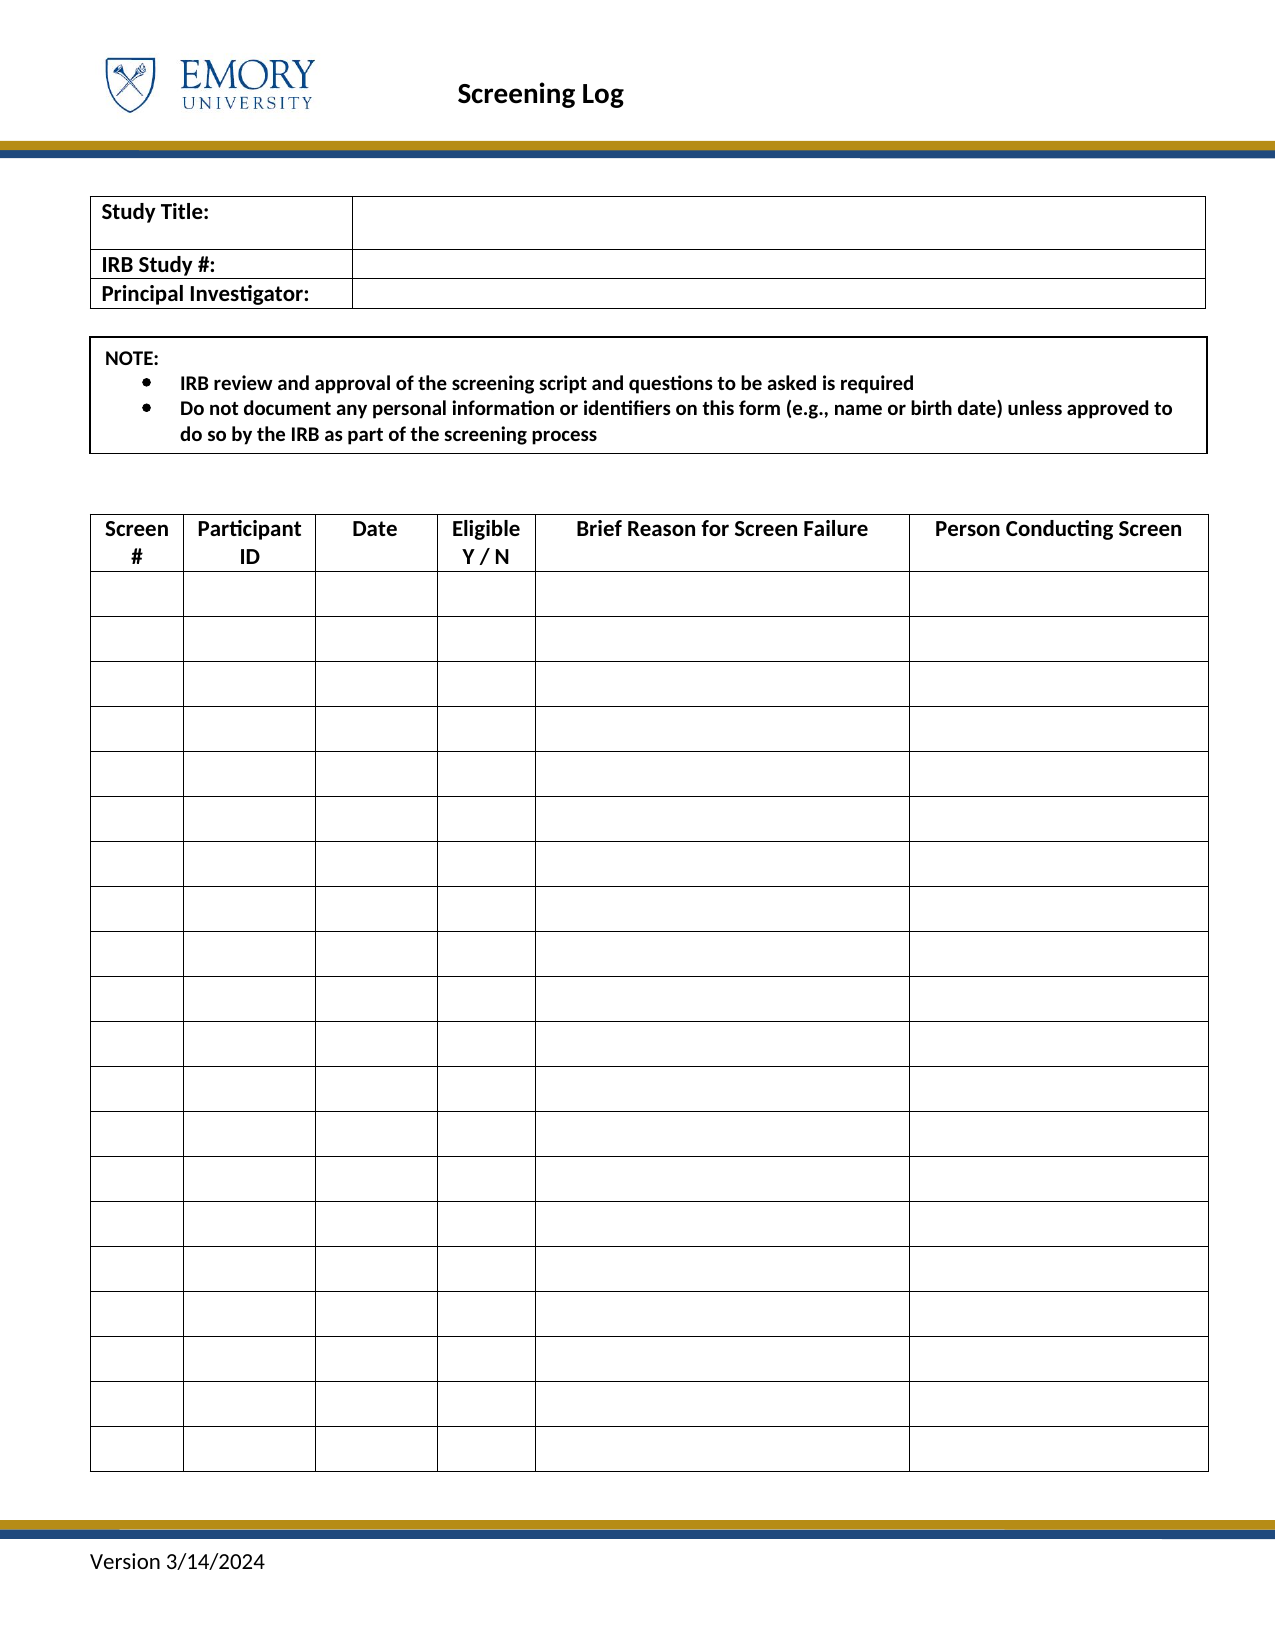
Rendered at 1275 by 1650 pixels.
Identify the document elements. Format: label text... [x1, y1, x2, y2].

table_cell [536, 977, 909, 1021]
table_cell [536, 1157, 909, 1201]
table_header [353, 197, 1205, 249]
table_header Screen # [91, 515, 183, 571]
table_cell [438, 977, 535, 1021]
table_cell [91, 752, 183, 796]
table_cell [91, 1382, 183, 1426]
table_cell [184, 797, 315, 841]
table_cell [91, 932, 183, 976]
table_cell [536, 662, 909, 706]
table_cell [184, 1112, 315, 1156]
table_cell [910, 1067, 1208, 1111]
table_cell [184, 977, 315, 1021]
table_cell [910, 1427, 1208, 1471]
table_cell [316, 1112, 437, 1156]
table_cell IRB Study #: [91, 250, 352, 278]
table_cell [536, 752, 909, 796]
table_cell [536, 617, 909, 661]
table_cell [91, 572, 183, 616]
table_cell [353, 279, 1205, 307]
table_cell [316, 842, 437, 886]
table_cell [536, 1382, 909, 1426]
table_cell [438, 572, 535, 616]
table_cell [184, 932, 315, 976]
table_cell [91, 887, 183, 931]
table_cell [316, 617, 437, 661]
table_cell [536, 1022, 909, 1066]
table_cell [91, 1247, 183, 1291]
table_cell [438, 797, 535, 841]
table_cell [910, 1022, 1208, 1066]
table_cell [910, 977, 1208, 1021]
table_cell [184, 752, 315, 796]
table_header Person Conducting Screen [910, 515, 1208, 571]
table_cell [536, 707, 909, 751]
table_cell [91, 707, 183, 751]
table_cell [438, 1382, 535, 1426]
table_header Brief Reason for Screen Failure [536, 515, 909, 571]
table_cell [536, 1247, 909, 1291]
table_cell [91, 1202, 183, 1246]
table_cell [184, 617, 315, 661]
table_cell [910, 1292, 1208, 1336]
table_cell [91, 662, 183, 706]
table_cell [316, 1247, 437, 1291]
table_cell [184, 1337, 315, 1381]
table_cell [910, 887, 1208, 931]
table_cell [536, 842, 909, 886]
table_cell [184, 887, 315, 931]
table_cell [438, 1202, 535, 1246]
table_cell [316, 1202, 437, 1246]
table_cell [316, 752, 437, 796]
table_cell [536, 1067, 909, 1111]
table_cell [438, 842, 535, 886]
table_cell [910, 1157, 1208, 1201]
table_cell [184, 572, 315, 616]
table_cell [184, 1202, 315, 1246]
table_cell [536, 932, 909, 976]
table_cell [316, 797, 437, 841]
table_cell [316, 1337, 437, 1381]
table_cell [910, 1337, 1208, 1381]
table_cell [184, 662, 315, 706]
table_cell [316, 1292, 437, 1336]
table_cell [91, 1022, 183, 1066]
table_cell [184, 842, 315, 886]
table_cell [910, 1202, 1208, 1246]
table_cell [536, 1202, 909, 1246]
table_cell [316, 1067, 437, 1111]
table_cell [910, 932, 1208, 976]
table_cell [910, 752, 1208, 796]
table_cell [91, 1427, 183, 1471]
table_cell [438, 1247, 535, 1291]
table_cell [438, 887, 535, 931]
table_cell [438, 1112, 535, 1156]
table_cell [536, 1292, 909, 1336]
table_cell [353, 250, 1205, 278]
table_cell [910, 842, 1208, 886]
table_cell [910, 1247, 1208, 1291]
table_header Participant ID [184, 515, 315, 571]
table_cell [184, 707, 315, 751]
table_cell [316, 1157, 437, 1201]
table_cell Principal Investigator: [91, 279, 352, 307]
table_cell [184, 1382, 315, 1426]
table_cell [91, 617, 183, 661]
table_cell [316, 662, 437, 706]
table_cell [184, 1292, 315, 1336]
table_cell [184, 1427, 315, 1471]
table_cell [536, 1337, 909, 1381]
table_cell [91, 1157, 183, 1201]
table_cell [536, 1112, 909, 1156]
table_cell [316, 977, 437, 1021]
table_cell [91, 1292, 183, 1336]
table_cell [438, 1067, 535, 1111]
table_cell [438, 1292, 535, 1336]
table_cell [438, 1157, 535, 1201]
table_cell [316, 1022, 437, 1066]
table_header Study Title: [91, 197, 352, 249]
table_cell [910, 707, 1208, 751]
table_cell [91, 977, 183, 1021]
table_cell [910, 617, 1208, 661]
table_cell [438, 752, 535, 796]
table_cell [536, 572, 909, 616]
table_cell [438, 662, 535, 706]
table_cell [184, 1157, 315, 1201]
table_cell [184, 1067, 315, 1111]
table_cell [91, 1112, 183, 1156]
table_cell [910, 1112, 1208, 1156]
table_cell [438, 1427, 535, 1471]
table_cell [438, 707, 535, 751]
table_cell [91, 842, 183, 886]
table_cell [184, 1247, 315, 1291]
table_cell [910, 797, 1208, 841]
table_cell [536, 1427, 909, 1471]
table_cell [438, 617, 535, 661]
table_cell [910, 1382, 1208, 1426]
table_cell [316, 1427, 437, 1471]
table_cell [91, 1067, 183, 1111]
table_cell [316, 887, 437, 931]
table_cell [536, 887, 909, 931]
table_cell [316, 572, 437, 616]
table_header Eligible Y / N [438, 515, 535, 571]
table_cell [316, 707, 437, 751]
table_cell [438, 932, 535, 976]
table_cell [91, 797, 183, 841]
table_cell [438, 1022, 535, 1066]
table_cell [316, 932, 437, 976]
table_cell [184, 1022, 315, 1066]
table_cell [316, 1382, 437, 1426]
table_cell [438, 1337, 535, 1381]
picture [95, 42, 325, 128]
table_cell [91, 1337, 183, 1381]
table_cell [910, 662, 1208, 706]
table_cell [536, 797, 909, 841]
table_header Date [316, 515, 437, 571]
table_cell [910, 572, 1208, 616]
